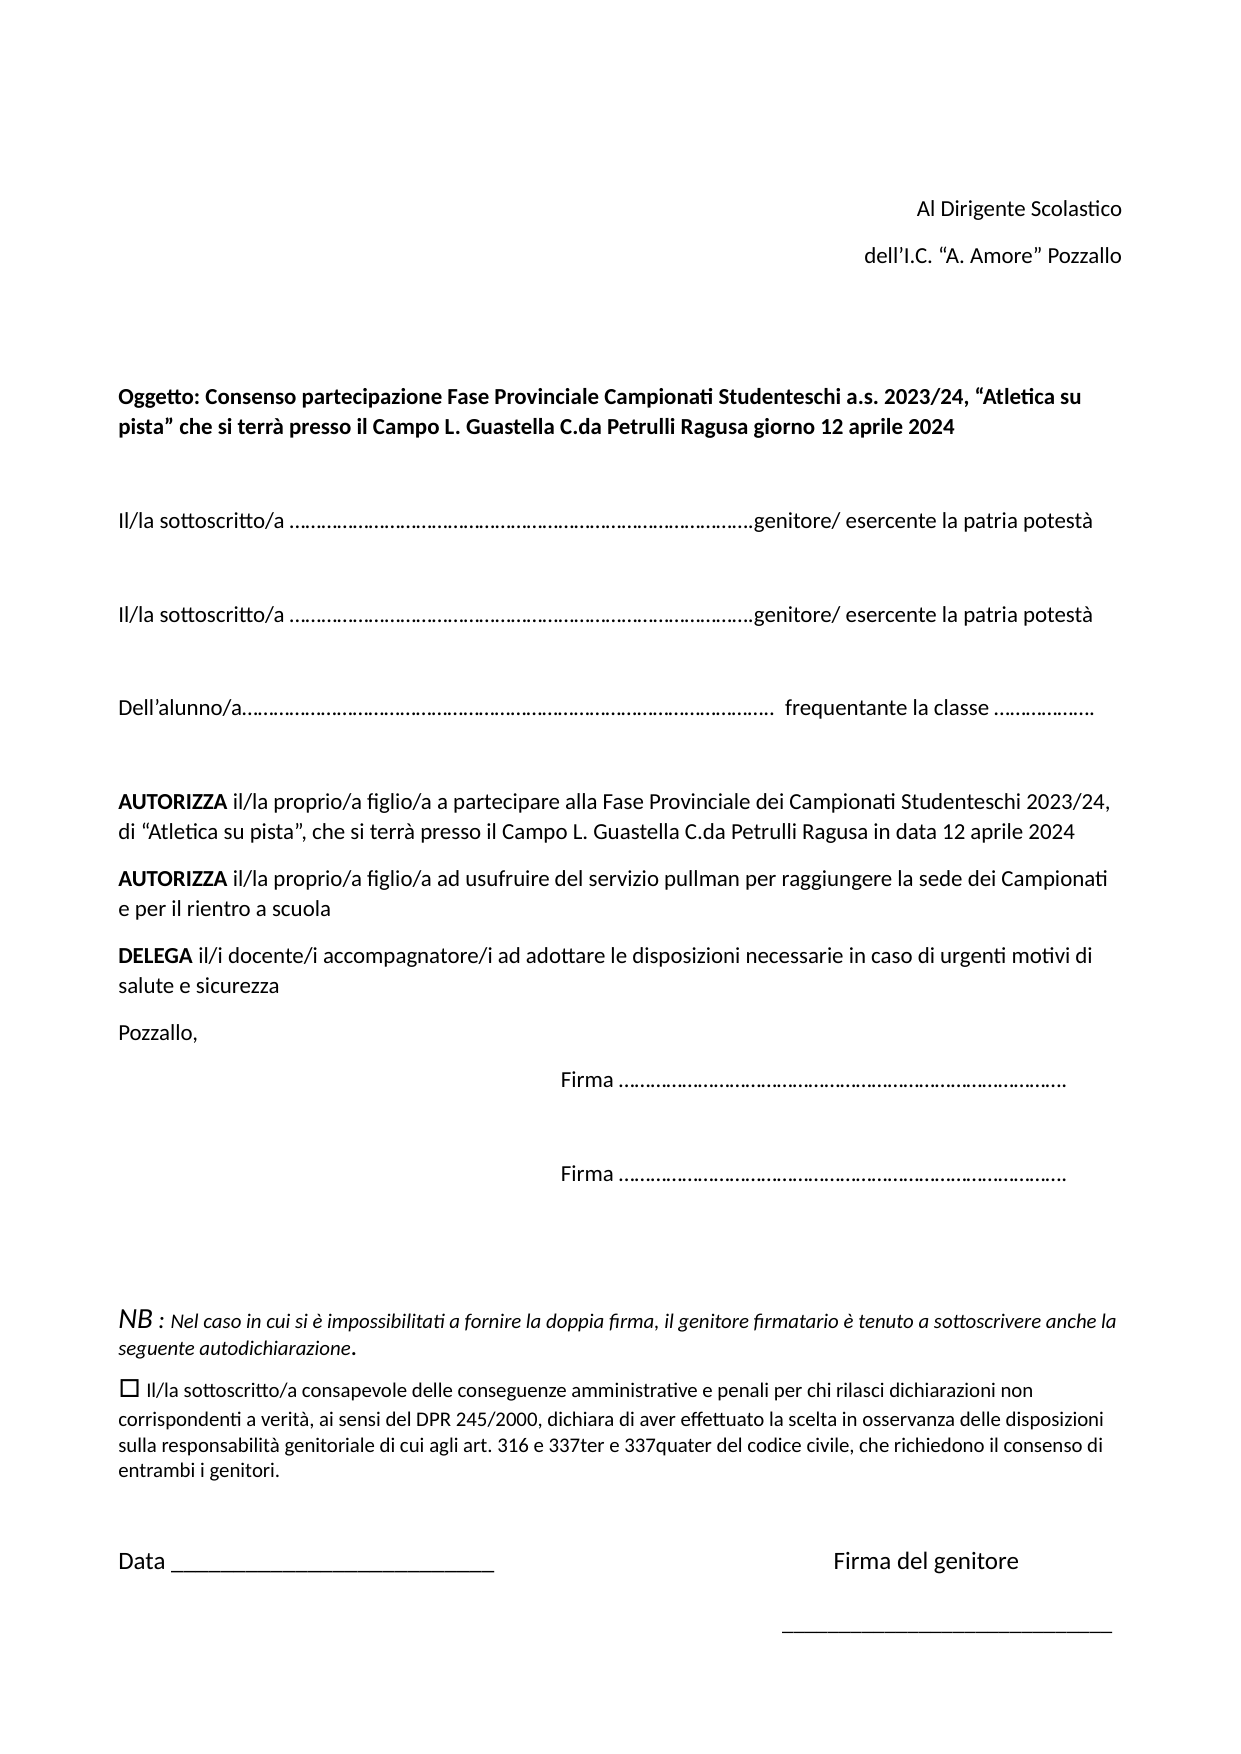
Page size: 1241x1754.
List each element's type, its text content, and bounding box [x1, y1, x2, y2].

text dell’I.C. “A. Amore” Pozzallo [634, 241, 1122, 269]
text AUTORIZZA il/la proprio/a figlio/a ad usufruire del servizio pullman per raggiungere la sede dei Campionati e per il rientro a scuola [118, 864, 1122, 922]
text Firma …………………………………………………………………………. [487, 1065, 1122, 1093]
text DELEGA il/i docente/i accompagnatore/i ad adottare le disposizioni necessarie in caso di urgenti motivi di salute e sicurezza [118, 941, 1122, 999]
text Al Dirigente Scolastico [634, 194, 1122, 222]
text Il/la sottoscritto/a …………………………………………………………………………….genitore/ esercente la patria potestà [118, 506, 1122, 534]
text Data __________________________ Firma del genitore [118, 1545, 1122, 1576]
text NB : Nel caso in cui si è impossibilitati a fornire la doppia firma, il genitore firmatario è tenuto a sottoscrivere anche la seguente autodichiarazione. [118, 1300, 1122, 1361]
text AUTORIZZA il/la proprio/a figlio/a a partecipare alla Fase Provinciale dei Campionati Studenteschi 2023/24, di “Atletica su pista”, che si terrà presso il Campo L. Guastella C.da Petrulli Ragusa in data 12 aprile 2024 [118, 787, 1122, 845]
text Il/la sottoscritto/a …………………………………………………………………………….genitore/ esercente la patria potestà [118, 600, 1122, 628]
text Pozzallo, [118, 1018, 1122, 1046]
text Dell’alunno/a……………………………………………………………………………………….. frequentante la classe ………………. [118, 693, 1122, 721]
text Firma …………………………………………………………………………. [561, 1159, 1122, 1187]
text □ Il/la sottoscritto/a consapevole delle conseguenze amministrative e penali per chi rilasci dichiarazioni non corrispondenti a verità, ai sensi del DPR 245/2000, dichiara di aver effettuato la scelta in osservanza delle disposizioni sulla responsabilità genitoriale di cui agli art. 316 e 337ter e 337quater del codice civile, che richiedono il consenso di entrambi i genitori. [118, 1361, 1122, 1483]
text _____________________________ [118, 1608, 1122, 1636]
text Oggetto: Consenso partecipazione Fase Provinciale Campionati Studenteschi a.s. 2023/24, “Atletica su pista” che si terrà presso il Campo L. Guastella C.da Petrulli Ragusa giorno 12 aprile 2024 [118, 382, 1122, 440]
